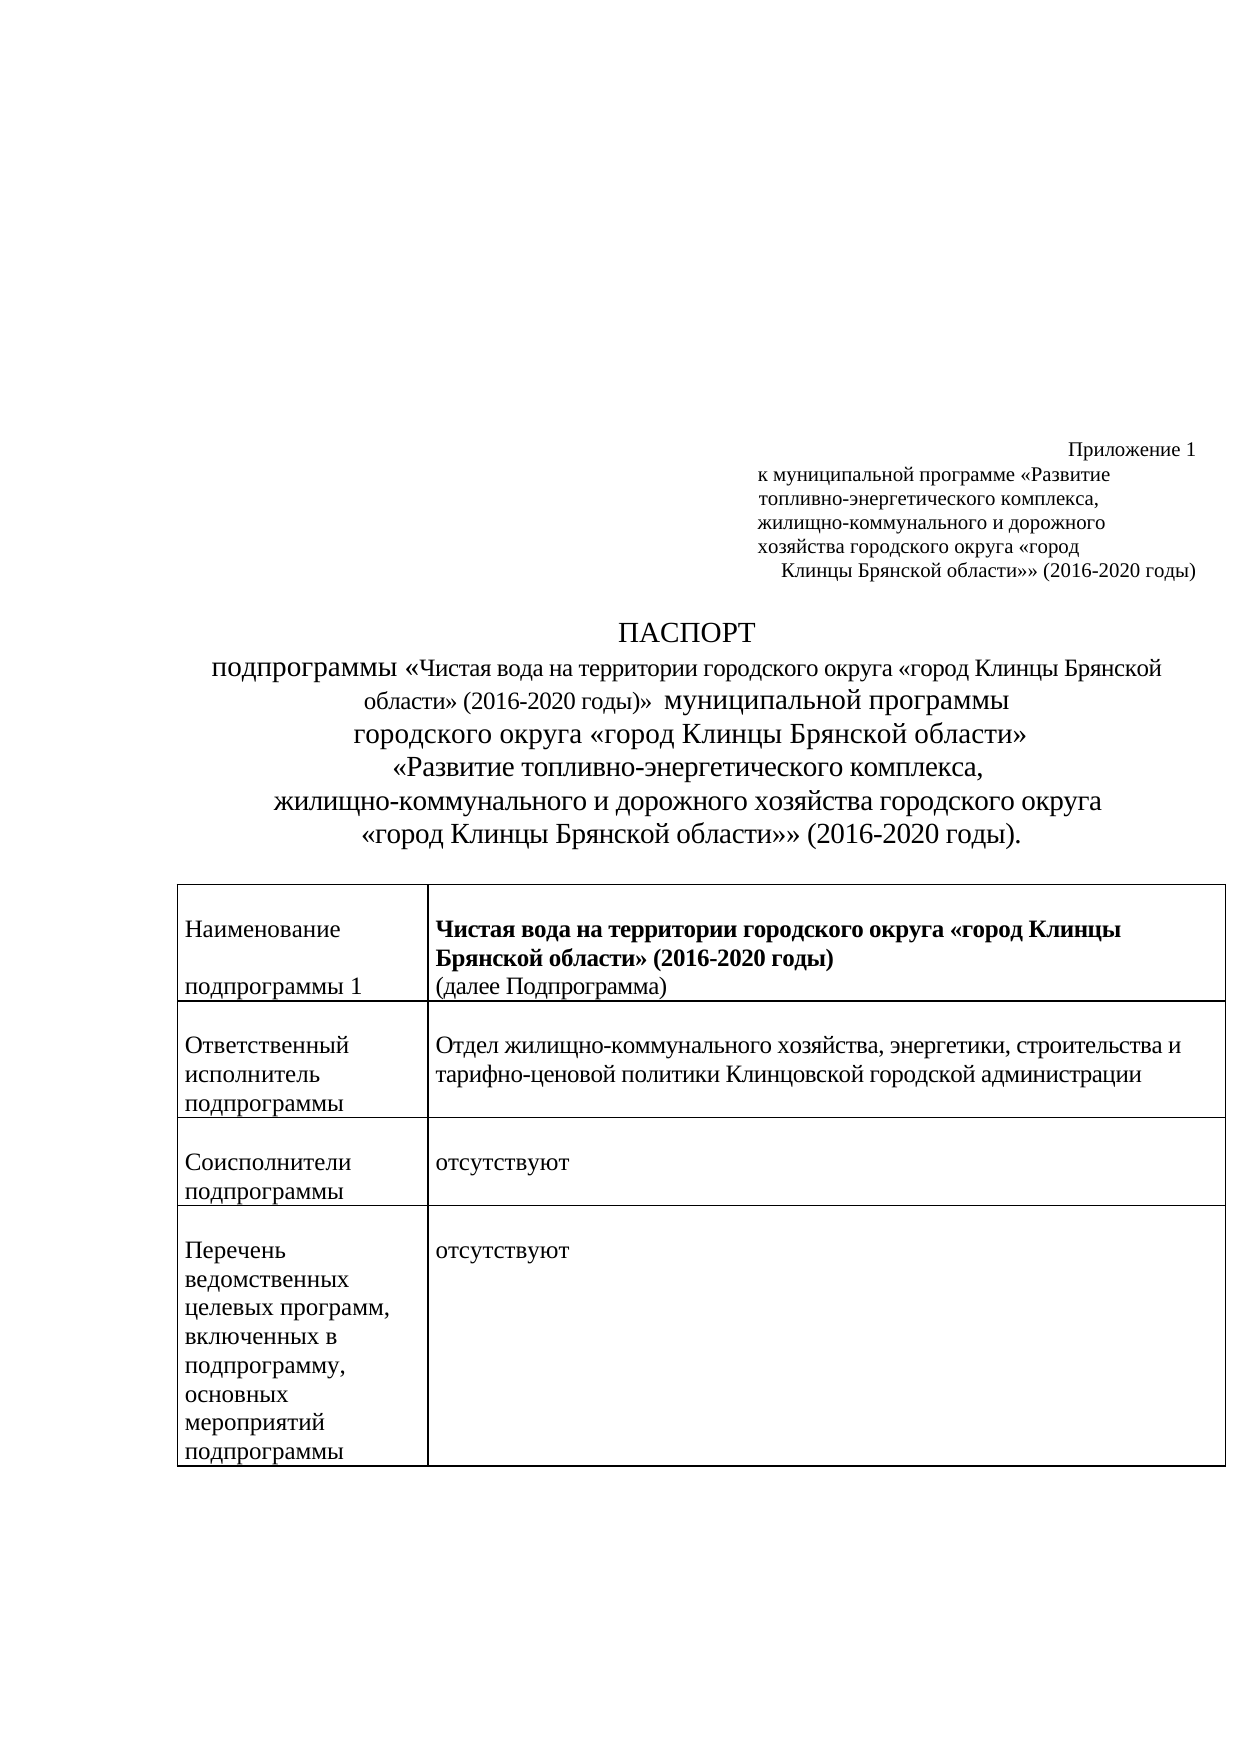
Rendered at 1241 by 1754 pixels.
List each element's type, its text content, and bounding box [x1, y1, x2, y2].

table_cell отсутствуют [429, 1118, 1225, 1204]
table_header Чистая вода на территории городского округа «город Клинцы Брянской области» (2016-2020 годы) (далее Подпрограмма) [429, 885, 1225, 1000]
text к муниципальной программе «Развитие [177, 461, 1196, 486]
table_header Наименование подпрограммы 1 [178, 885, 427, 1000]
text Клинцы Брянской области»» (2016-2020 годы) [177, 558, 1196, 582]
text хозяйства городского округа «город [177, 534, 1196, 558]
table_cell Отдел жилищно-коммунального хозяйства, энергетики, строительства и тарифно-ценовой политики Клинцовской городской администрации [429, 1002, 1225, 1117]
table_cell Ответственный исполнитель подпрограммы [178, 1002, 427, 1117]
table_cell отсутствуют [429, 1206, 1225, 1465]
text «Развитие топливно-энергетического комплекса, [177, 749, 1199, 783]
text городского округа «город Клинцы Брянской области» [177, 716, 1196, 749]
text жилищно-коммунального и дорожного [177, 509, 1196, 534]
table_cell Соисполнители подпрограммы [178, 1118, 427, 1204]
text «город Клинцы Брянской области»» (2016-2020 годы). [177, 817, 1199, 850]
text Приложение 1 [177, 437, 1196, 461]
table_cell Перечень ведомственных целевых программ, включенных в подпрограмму, основных мероприятий подпрограммы [178, 1206, 427, 1465]
text подпрограммы «Чистая вода на территории городского округа «город Клинцы Брянской области» (2016-2020 годы)» муниципальной программы [177, 649, 1196, 716]
text жилищно-коммунального и дорожного хозяйства городского округа [177, 783, 1199, 817]
text топливно-энергетического комплекса, [177, 486, 1196, 509]
text ПАСПОРТ [177, 615, 1196, 649]
